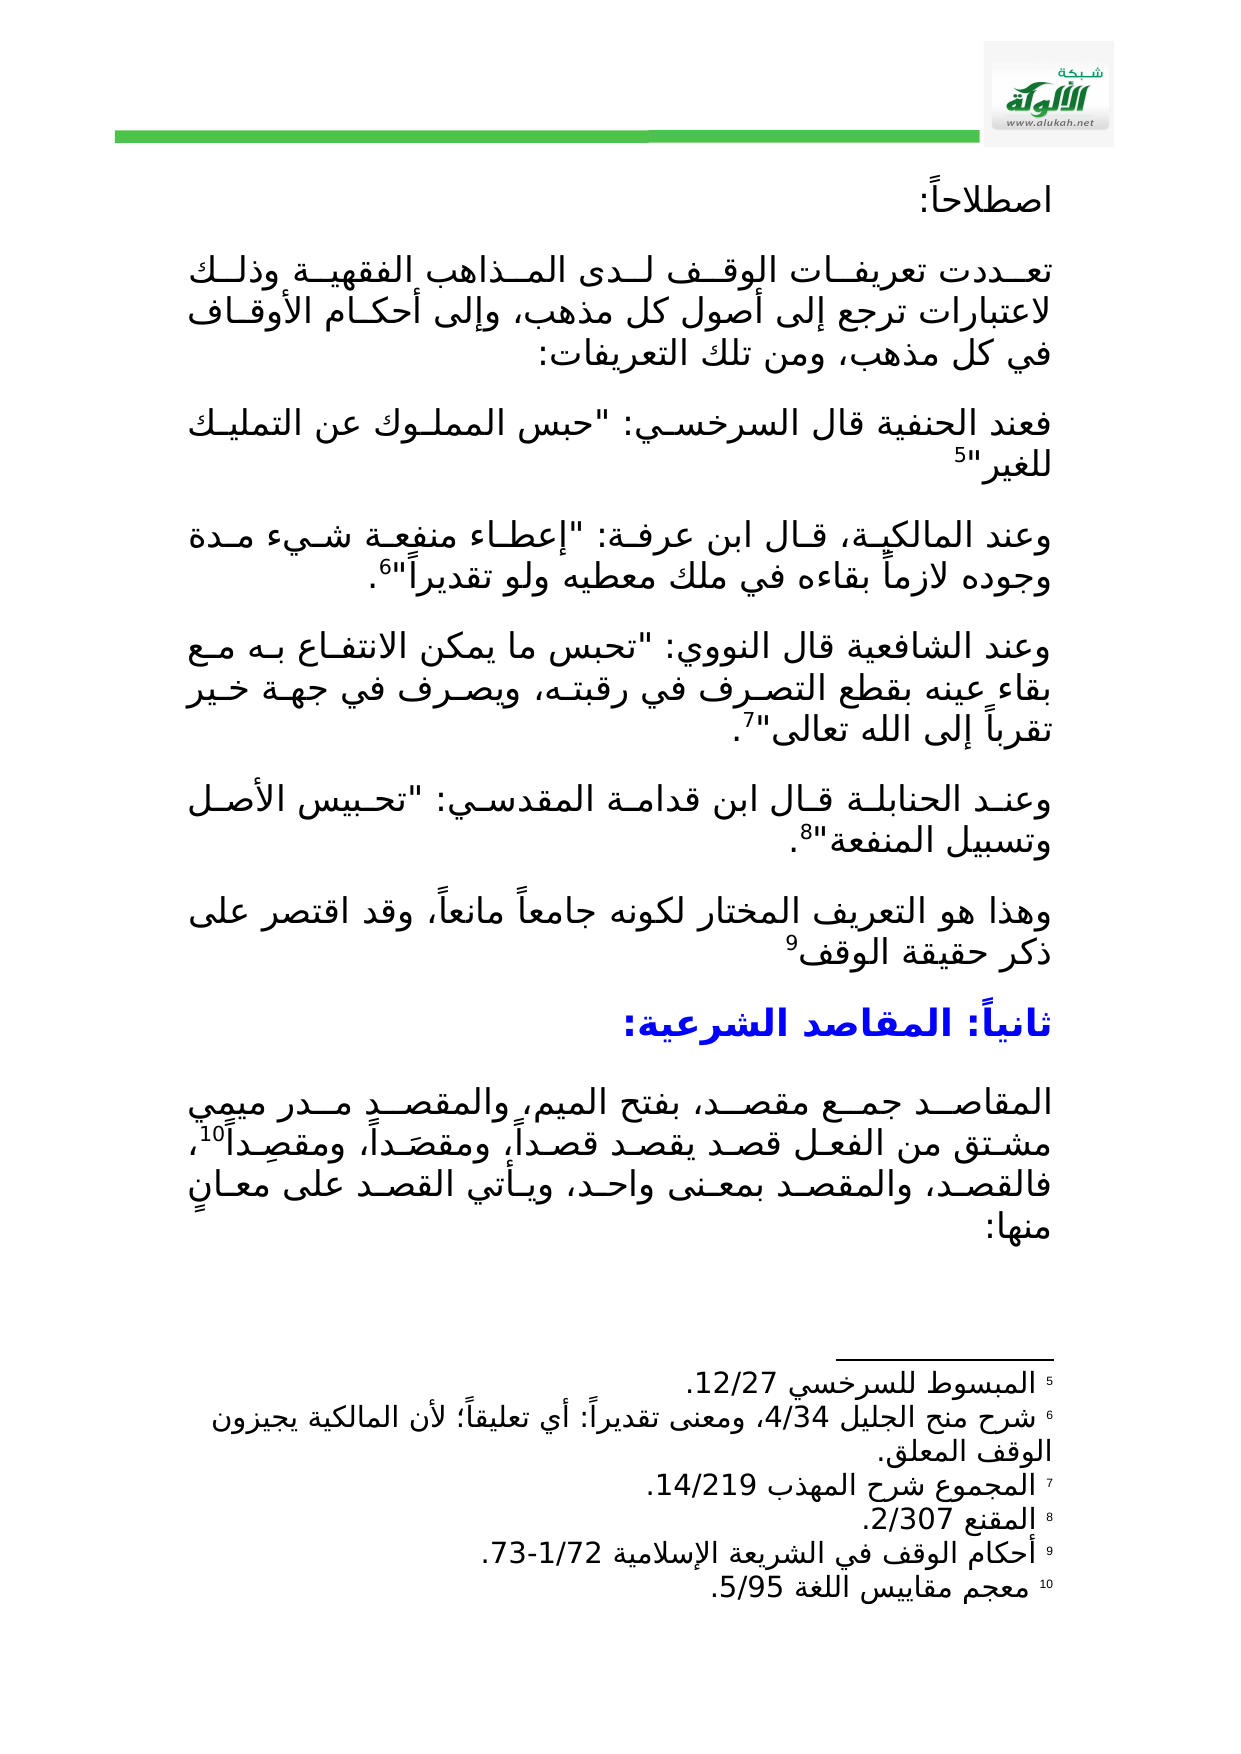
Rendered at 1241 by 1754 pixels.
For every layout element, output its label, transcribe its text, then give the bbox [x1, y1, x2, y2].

text وعند الحنابلة قال ابن قدامة المقدسي: "تحبيس الأصل وتسبيل المنفعة". [187, 779, 1053, 861]
text وعند الشافعية قال النووي: "تحبس ما يمكن الانتفاع به مع بقاء عينه بقطع التصرف في رقبته، ويصرف في جهة خير تقرباً إلى الله تعالى". [187, 626, 1053, 749]
text المقاصد جمع مقصد، بفتح الميم، والمقصد مدر ميمي مشتق من الفعل قصد يقصد قصداً، ومقصَداً، ومقصِداً، فالقصد، والمقصد بمعنى واحد، ويأتي القصد على معانٍ منها: [187, 1081, 1053, 1246]
text اصطلاحاً: [187, 179, 1053, 220]
text فعند الحنفية قال السرخسي: "حبس المملوك عن التمليك للغير" [187, 402, 1053, 485]
text وهذا هو التعريف المختار لكونه جامعاً مانعاً، وقد اقتصر على ذكر حقيقة الوقف [187, 890, 1053, 973]
text وعند المالكية، قال ابن عرفة: "إعطاء منفعة شيء مدة وجوده لازماً بقاءه في ملك معطيه ولو تقديراً". [187, 514, 1053, 597]
subtitle ثانياً: المقاصد الشرعية: [187, 1002, 1053, 1046]
text تعددت تعريفات الوقف لدى المذاهب الفقهية وذلك لاعتبارات ترجع إلى أصول كل مذهب، وإلى أحكام الأوقاف في كل مذهب، ومن تلك التعريفات: [187, 249, 1053, 373]
